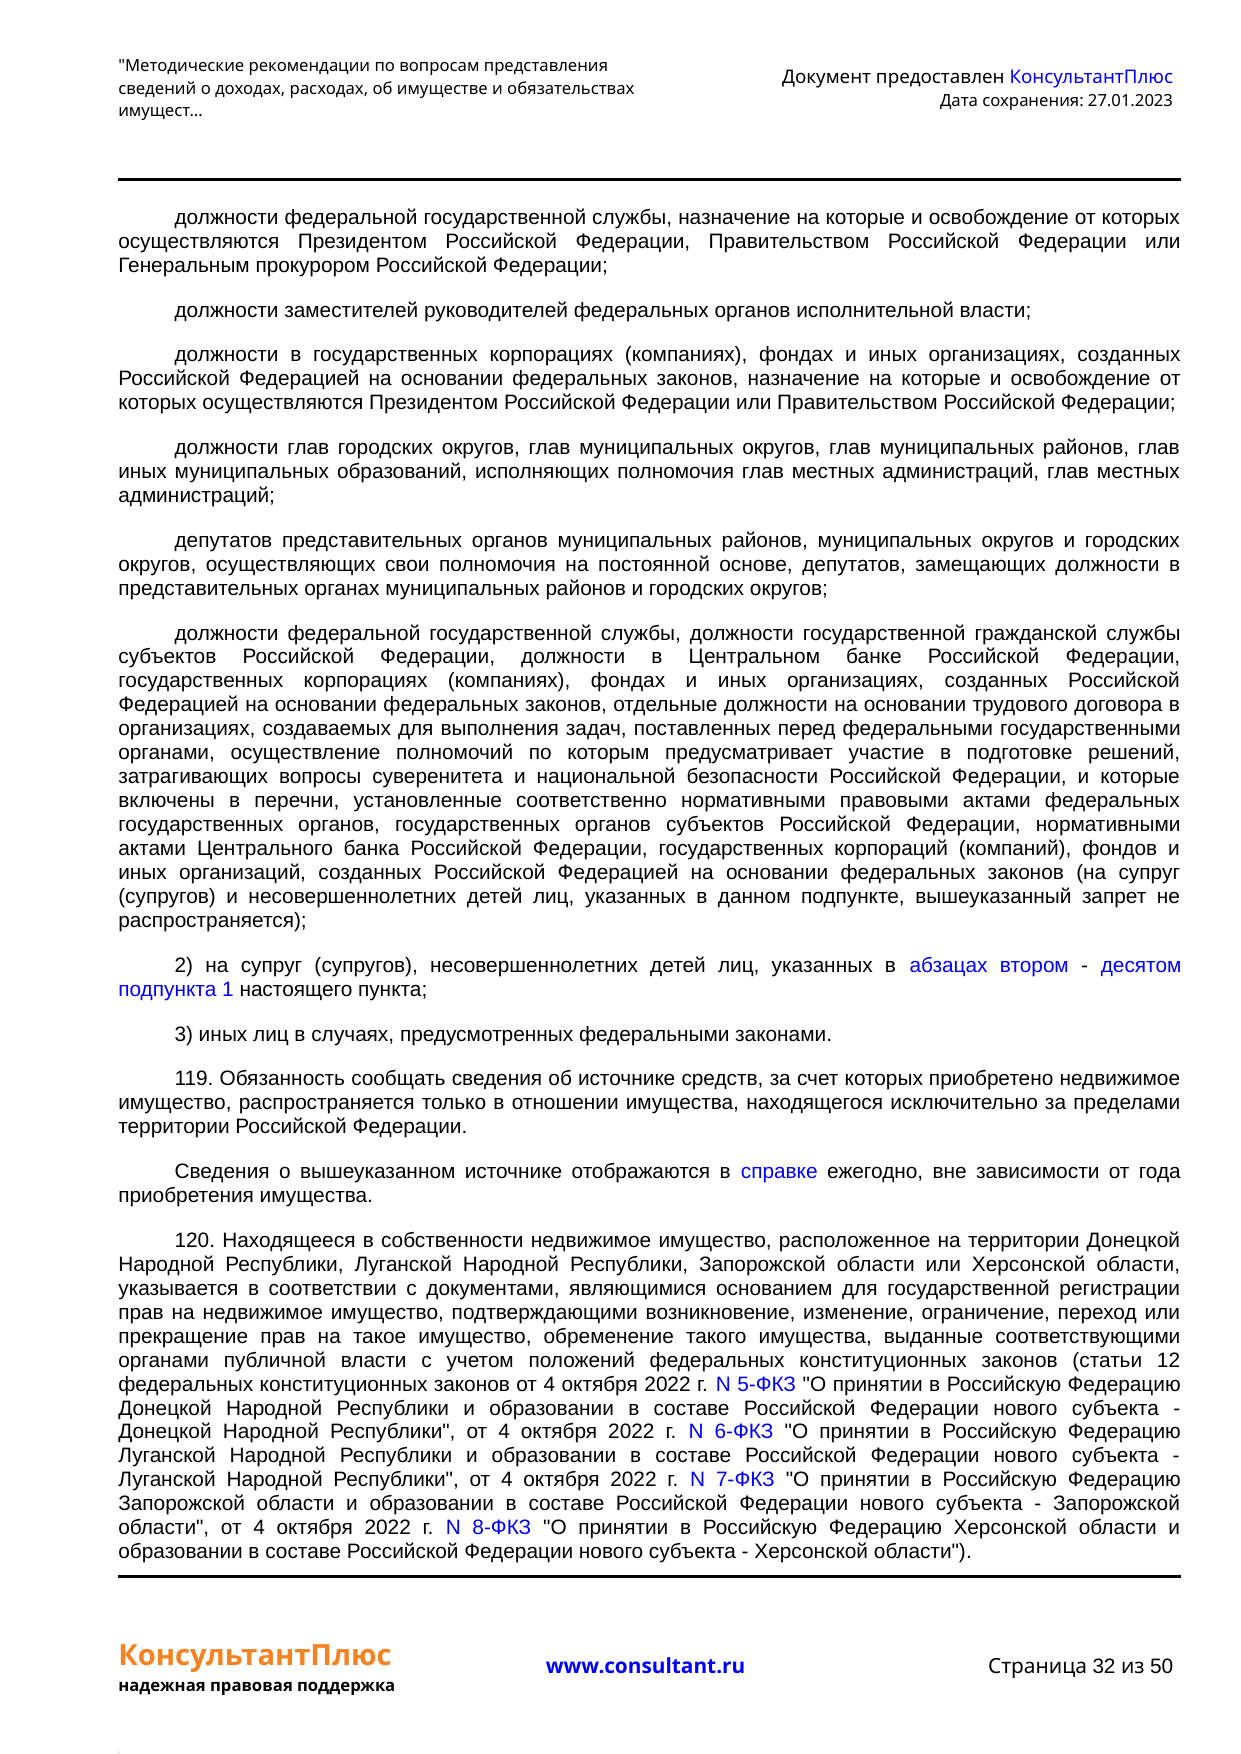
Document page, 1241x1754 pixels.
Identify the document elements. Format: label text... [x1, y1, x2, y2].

text 2) на супруг (супругов), несовершеннолетних детей лиц, указанных в абзацах втором - десятом подпункта 1 настоящего пункта; [118, 953, 1181, 1001]
text должности федеральной государственной службы, назначение на которые и освобождение от которых осуществляются Президентом Российской Федерации, Правительством Российской Федерации или Генеральным прокурором Российской Федерации; [118, 205, 1181, 277]
text депутатов представительных органов муниципальных районов, муниципальных округов и городских округов, осуществляющих свои полномочия на постоянной основе, депутатов, замещающих должности в представительных органах муниципальных районов и городских округов; [118, 528, 1181, 599]
text Сведения о вышеуказанном источнике отображаются в справке ежегодно, вне зависимости от года приобретения имущества. [118, 1159, 1181, 1207]
text должности заместителей руководителей федеральных органов исполнительной власти; [118, 297, 1181, 321]
text должности в государственных корпорациях (компаниях), фондах и иных организациях, созданных Российской Федерацией на основании федеральных законов, назначение на которые и освобождение от которых осуществляются Президентом Российской Федерации или Правительством Российской Федерации; [118, 342, 1181, 414]
text 119. Обязанность сообщать сведения об источнике средств, за счет которых приобретено недвижимое имущество, распространяется только в отношении имущества, находящегося исключительно за пределами территории Российской Федерации. [118, 1066, 1181, 1138]
text 3) иных лиц в случаях, предусмотренных федеральными законами. [118, 1021, 1181, 1045]
text 120. Находящееся в собственности недвижимое имущество, расположенное на территории Донецкой Народной Республики, Луганской Народной Республики, Запорожской области или Херсонской области, указывается в соответствии с документами, являющимися основанием для государственной регистрации прав на недвижимое имущество, подтверждающими возникновение, изменение, ограничение, переход или прекращение прав на такое имущество, обременение такого имущества, выданные соответствующими органами публичной власти с учетом положений федеральных конституционных законов (статьи 12 федеральных конституционных законов от 4 октября 2022 г. N 5-ФКЗ "О принятии в Российскую Федерацию Донецкой Народной Республики и образовании в составе Российской Федерации нового субъекта - Донецкой Народной Республики", от 4 октября 2022 г. N 6-ФКЗ "О принятии в Российскую Федерацию Луганской Народной Республики и образовании в составе Российской Федерации нового субъекта - Луганской Народной Республики", от 4 октября 2022 г. N 7-ФКЗ "О принятии в Российскую Федерацию Запорожской области и образовании в составе Российской Федерации нового субъекта - Запорожской области", от 4 октября 2022 г. N 8-ФКЗ "О принятии в Российскую Федерацию Херсонской области и образовании в составе Российской Федерации нового субъекта - Херсонской области"). [118, 1228, 1181, 1563]
text должности федеральной государственной службы, должности государственной гражданской службы субъектов Российской Федерации, должности в Центральном банке Российской Федерации, государственных корпорациях (компаниях), фондах и иных организациях, созданных Российской Федерацией на основании федеральных законов, отдельные должности на основании трудового договора в организациях, создаваемых для выполнения задач, поставленных перед федеральными государственными органами, осуществление полномочий по которым предусматривает участие в подготовке решений, затрагивающих вопросы суверенитета и национальной безопасности Российской Федерации, и которые включены в перечни, установленные соответственно нормативными правовыми актами федеральных государственных органов, государственных органов субъектов Российской Федерации, нормативными актами Центрального банка Российской Федерации, государственных корпораций (компаний), фондов и иных организаций, созданных Российской Федерацией на основании федеральных законов (на супруг (супругов) и несовершеннолетних детей лиц, указанных в данном подпункте, вышеуказанный запрет не распространяется); [118, 620, 1181, 932]
text должности глав городских округов, глав муниципальных округов, глав муниципальных районов, глав иных муниципальных образований, исполняющих полномочия глав местных администраций, глав местных администраций; [118, 435, 1181, 507]
